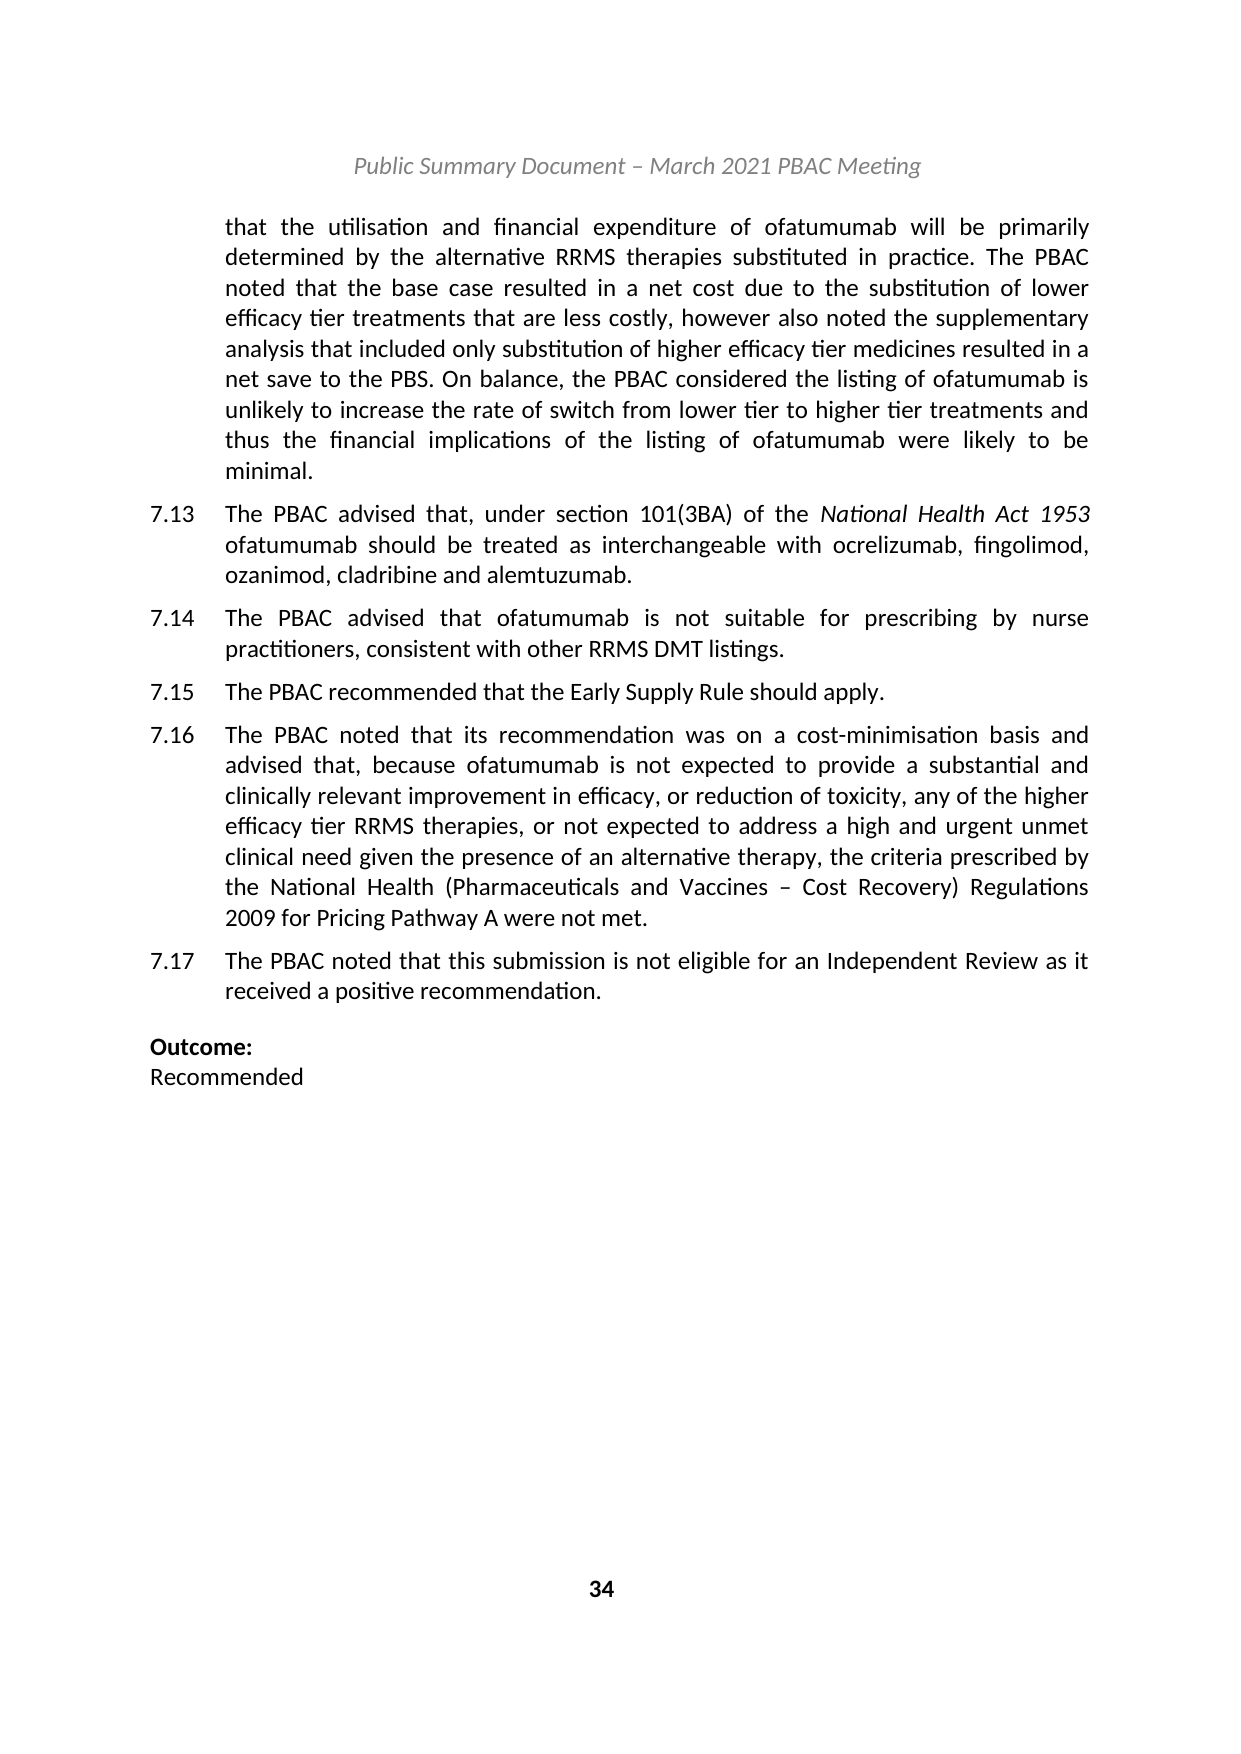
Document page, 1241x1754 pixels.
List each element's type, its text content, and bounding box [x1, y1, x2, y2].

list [150, 211, 1090, 486]
list The PBAC recommended that the Early Supply Rule should apply. [150, 676, 1090, 706]
list The PBAC advised that, under section 101(3BA) of the National Health Act 1953 ofatumumab should be treated as interchangeable with ocrelizumab, fingolimod, ozanimod, cladribine and alemtuzumab. [150, 498, 1090, 590]
list The PBAC noted that this submission is not eligible for an Independent Review as it received a positive recommendation. [150, 945, 1090, 1006]
text Outcome: Recommended [150, 1031, 1090, 1092]
list The PBAC noted that its recommendation was on a cost-minimisation basis and advised that, because ofatumumab is not expected to provide a substantial and clinically relevant improvement in efficacy, or reduction of toxicity, any of the higher efficacy tier RRMS therapies, or not expected to address a high and urgent unmet clinical need given the presence of an alternative therapy, the criteria prescribed by the National Health (Pharmaceuticals and Vaccines – Cost Recovery) Regulations 2009 for Pricing Pathway A were not met. [150, 719, 1090, 932]
list The PBAC advised that ofatumumab is not suitable for prescribing by nurse practitioners, consistent with other RRMS DMT listings. [150, 602, 1090, 663]
